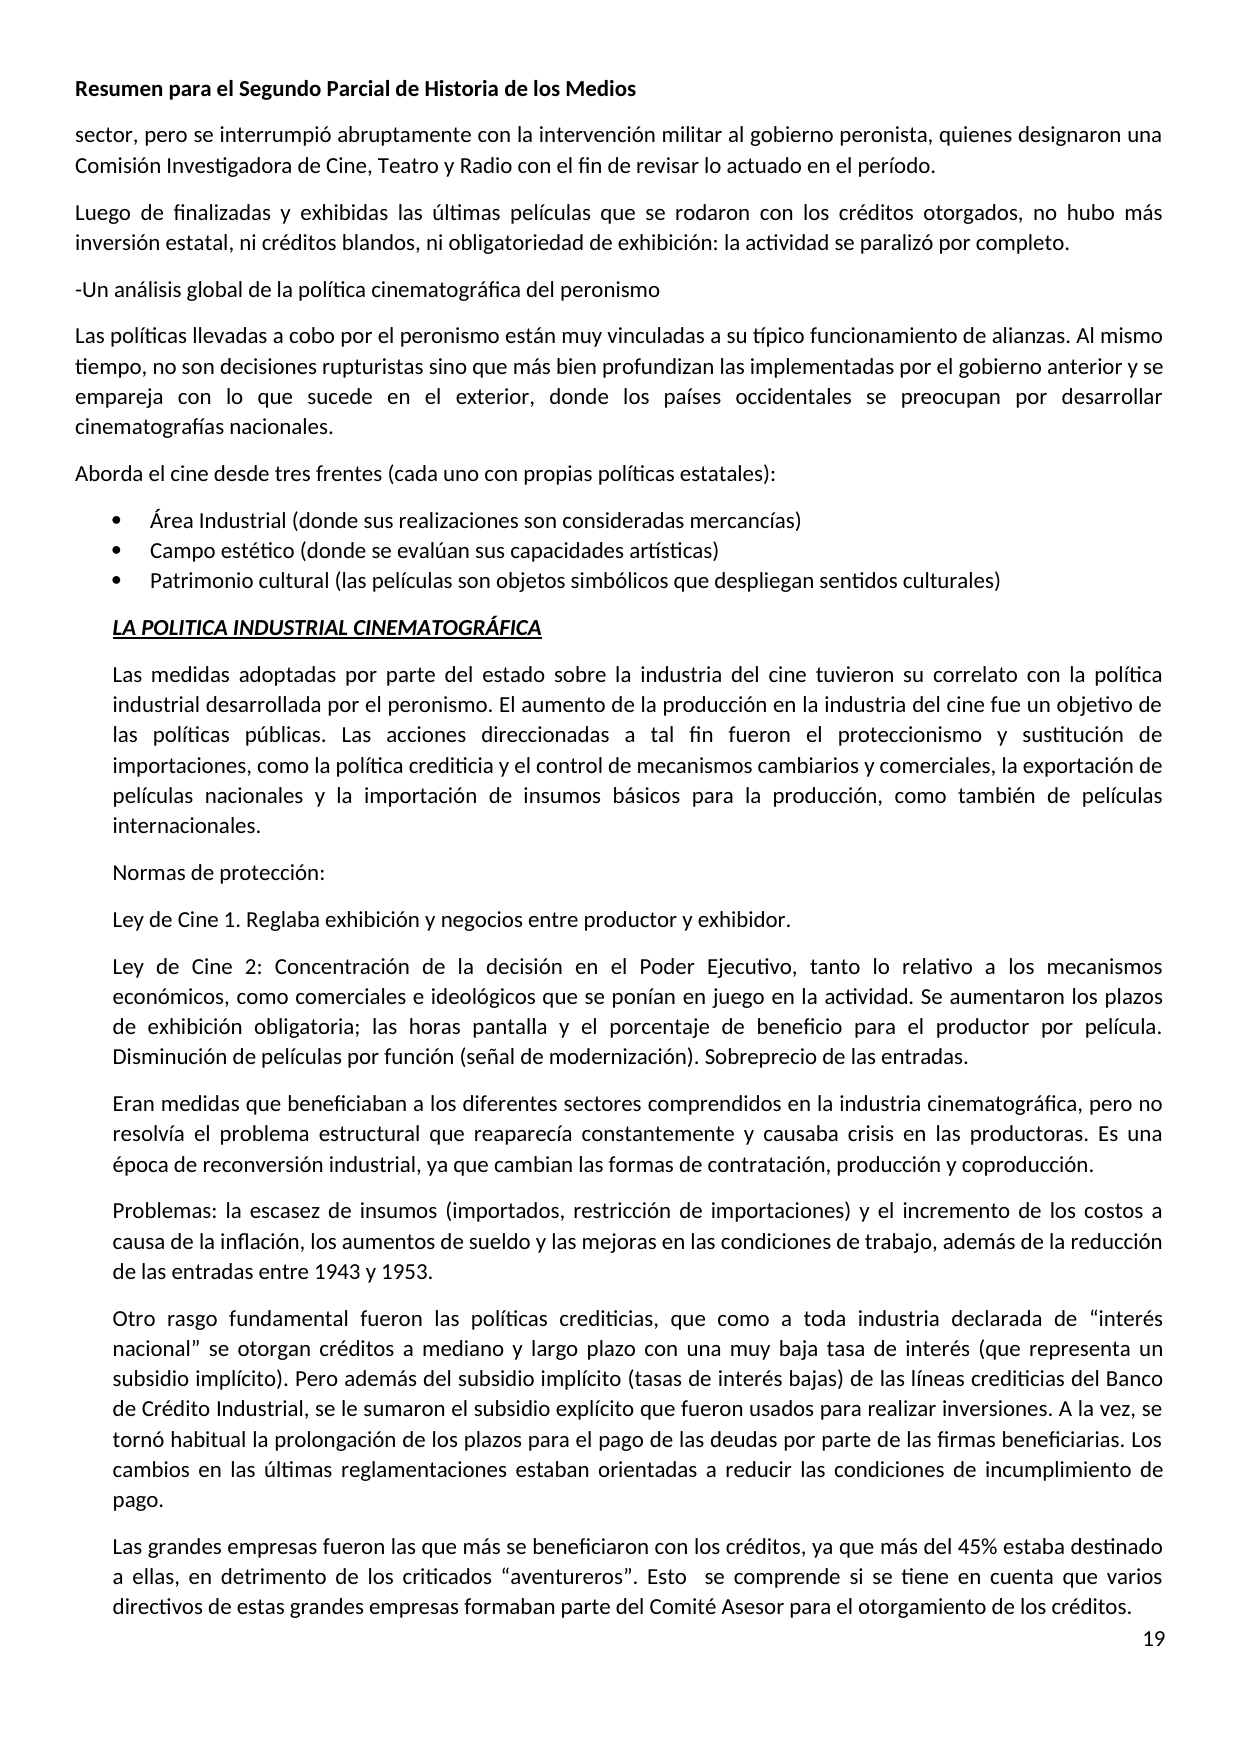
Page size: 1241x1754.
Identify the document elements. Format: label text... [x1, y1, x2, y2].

list Campo estético (donde se evalúan sus capacidades artísticas) [112, 536, 1165, 564]
text -Un análisis global de la política cinematográfica del peronismo [75, 275, 1165, 303]
text Eran medidas que beneficiaban a los diferentes sectores comprendidos en la industria cinematográfica, pero no resolvía el problema estructural que reaparecía constantemente y causaba crisis en las productoras. Es una época de reconversión industrial, ya que cambian las formas de contratación, producción y coproducción. [112, 1089, 1165, 1178]
text Las medidas adoptadas por parte del estado sobre la industria del cine tuvieron su correlato con la política industrial desarrollada por el peronismo. El aumento de la producción en la industria del cine fue un objetivo de las políticas públicas. Las acciones direccionadas a tal fin fueron el proteccionismo y sustitución de importaciones, como la política crediticia y el control de mecanismos cambiarios y comerciales, la exportación de películas nacionales y la importación de insumos básicos para la producción, como también de películas internacionales. [112, 660, 1165, 839]
text Las políticas llevadas a cobo por el peronismo están muy vinculadas a su típico funcionamiento de alianzas. Al mismo tiempo, no son decisiones rupturistas sino que más bien profundizan las implementadas por el gobierno anterior y se empareja con lo que sucede en el exterior, donde los países occidentales se preocupan por desarrollar cinematografías nacionales. [75, 322, 1165, 440]
text Las grandes empresas fueron las que más se beneficiaron con los créditos, ya que más del 45% estaba destinado a ellas, en detrimento de los criticados “aventureros”. Esto se comprende si se tiene en cuenta que varios directivos de estas grandes empresas formaban parte del Comité Asesor para el otorgamiento de los créditos. [112, 1532, 1165, 1620]
list Patrimonio cultural (las películas son objetos simbólicos que despliegan sentidos culturales) [112, 566, 1165, 594]
text Normas de protección: [112, 858, 1165, 886]
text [75, 121, 1165, 179]
text Luego de finalizadas y exhibidas las últimas películas que se rodaron con los créditos otorgados, no hubo más inversión estatal, ni créditos blandos, ni obligatoriedad de exhibición: la actividad se paralizó por completo. [75, 198, 1165, 256]
list Área Industrial (donde sus realizaciones son consideradas mercancías) [112, 506, 1165, 534]
text Otro rasgo fundamental fueron las políticas crediticias, que como a toda industria declarada de “interés nacional” se otorgan créditos a mediano y largo plazo con una muy baja tasa de interés (que representa un subsidio implícito). Pero además del subsidio implícito (tasas de interés bajas) de las líneas crediticias del Banco de Crédito Industrial, se le sumaron el subsidio explícito que fueron usados para realizar inversiones. A la vez, se tornó habitual la prolongación de los plazos para el pago de las deudas por parte de las firmas beneficiarias. Los cambios en las últimas reglamentaciones estaban orientadas a reducir las condiciones de incumplimiento de pago. [112, 1304, 1165, 1513]
text Ley de Cine 1. Reglaba exhibición y negocios entre productor y exhibidor. [112, 905, 1165, 933]
text Ley de Cine 2: Concentración de la decisión en el Poder Ejecutivo, tanto lo relativo a los mecanismos económicos, como comerciales e ideológicos que se ponían en juego en la actividad. Se aumentaron los plazos de exhibición obligatoria; las horas pantalla y el porcentaje de beneficio para el productor por película. Disminución de películas por función (señal de modernización). Sobreprecio de las entradas. [112, 952, 1165, 1070]
text Problemas: la escasez de insumos (importados, restricción de importaciones) y el incremento de los costos a causa de la inflación, los aumentos de sueldo y las mejoras en las condiciones de trabajo, además de la reducción de las entradas entre 1943 y 1953. [112, 1197, 1165, 1285]
text Aborda el cine desde tres frentes (cada uno con propias políticas estatales): [75, 459, 1165, 487]
text LA POLITICA INDUSTRIAL CINEMATOGRÁFICA [112, 613, 1165, 641]
